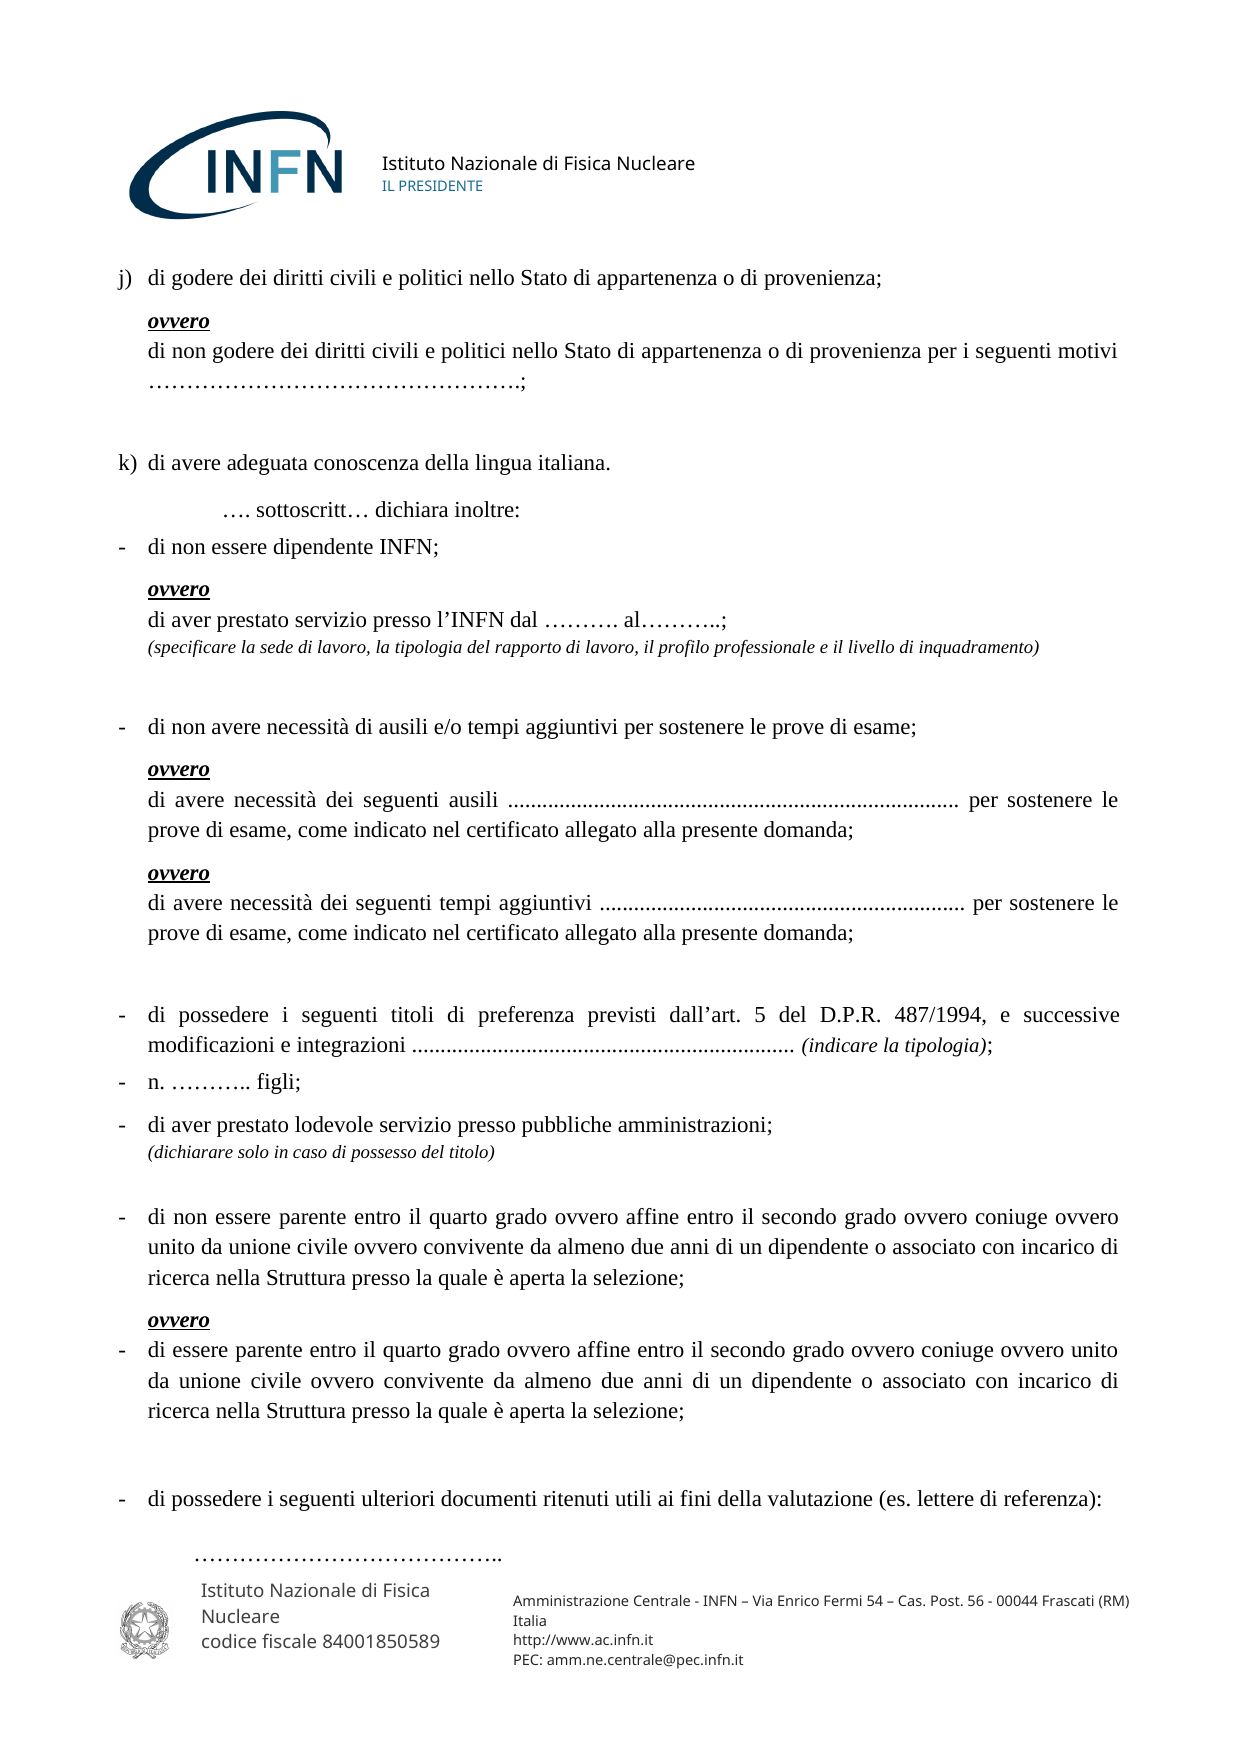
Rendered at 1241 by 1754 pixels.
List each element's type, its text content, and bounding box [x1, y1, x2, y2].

text - di essere parente entro il quarto grado ovvero affine entro il secondo grado ovvero coniuge ovvero unito da unione civile ovvero convivente da almeno due anni di un dipendente o associato con incarico di ricerca nella Struttura presso la quale è aperta la selezione; [118, 1337, 1120, 1423]
picture [115, 1601, 174, 1660]
text - di possedere i seguenti titoli di preferenza previsti dall’art. 5 del D.P.R. 487/1994, e successive modificazioni e integrazioni ................................................................... (indicare la tipologia); [118, 1001, 1122, 1058]
picture [129, 111, 342, 230]
text di aver prestato servizio presso l’INFN dal ………. al………..; [148, 606, 1120, 632]
text - di non essere parente entro il quarto grado ovvero affine entro il secondo grado ovvero coniuge ovvero unito da unione civile ovvero convivente da almeno due anni di un dipendente o associato con incarico di ricerca nella Struttura presso la quale è aperta la selezione; [118, 1203, 1120, 1290]
text - n. ……….. figli; [118, 1068, 1122, 1094]
text di avere necessità dei seguenti ausili ............................................................................... per sostenere le prove di esame, come indicato nel certificato allegato alla presente domanda; [148, 786, 1120, 842]
text ovvero [118, 307, 1120, 333]
text ovvero [118, 1306, 1122, 1333]
text - di non avere necessità di ausili e/o tempi aggiuntivi per sostenere le prove di esame; [118, 713, 1120, 739]
text (dichiarare solo in caso di possesso del titolo) [148, 1141, 1122, 1162]
text ………………………………….. [118, 1540, 1120, 1567]
text - di aver prestato lodevole servizio presso pubbliche amministrazioni; [118, 1111, 1122, 1137]
text di avere necessità dei seguenti tempi aggiuntivi ................................................................ per sostenere le prove di esame, come indicato nel certificato allegato alla presente domanda; [148, 889, 1120, 945]
text - di non essere dipendente INFN; [118, 533, 1122, 559]
text k) di avere adeguata conoscenza della lingua italiana. [118, 449, 1122, 476]
text di non godere dei diritti civili e politici nello Stato di appartenenza o di provenienza per i seguenti motivi ………………………………………….; [118, 337, 1120, 393]
text (specificare la sede di lavoro, la tipologia del rapporto di lavoro, il profilo professionale e il livello di inquadramento) [148, 636, 1120, 657]
text …. sottoscritt… dichiara inoltre: [118, 496, 1122, 523]
text ovvero [118, 576, 1122, 602]
text - di possedere i seguenti ulteriori documenti ritenuti utili ai fini della valutazione (es. lettere di referenza): [118, 1485, 1120, 1512]
text ovvero [148, 859, 1122, 885]
text j) di godere dei diritti civili e politici nello Stato di appartenenza o di provenienza; [118, 264, 1120, 290]
text ovvero [148, 756, 1122, 782]
